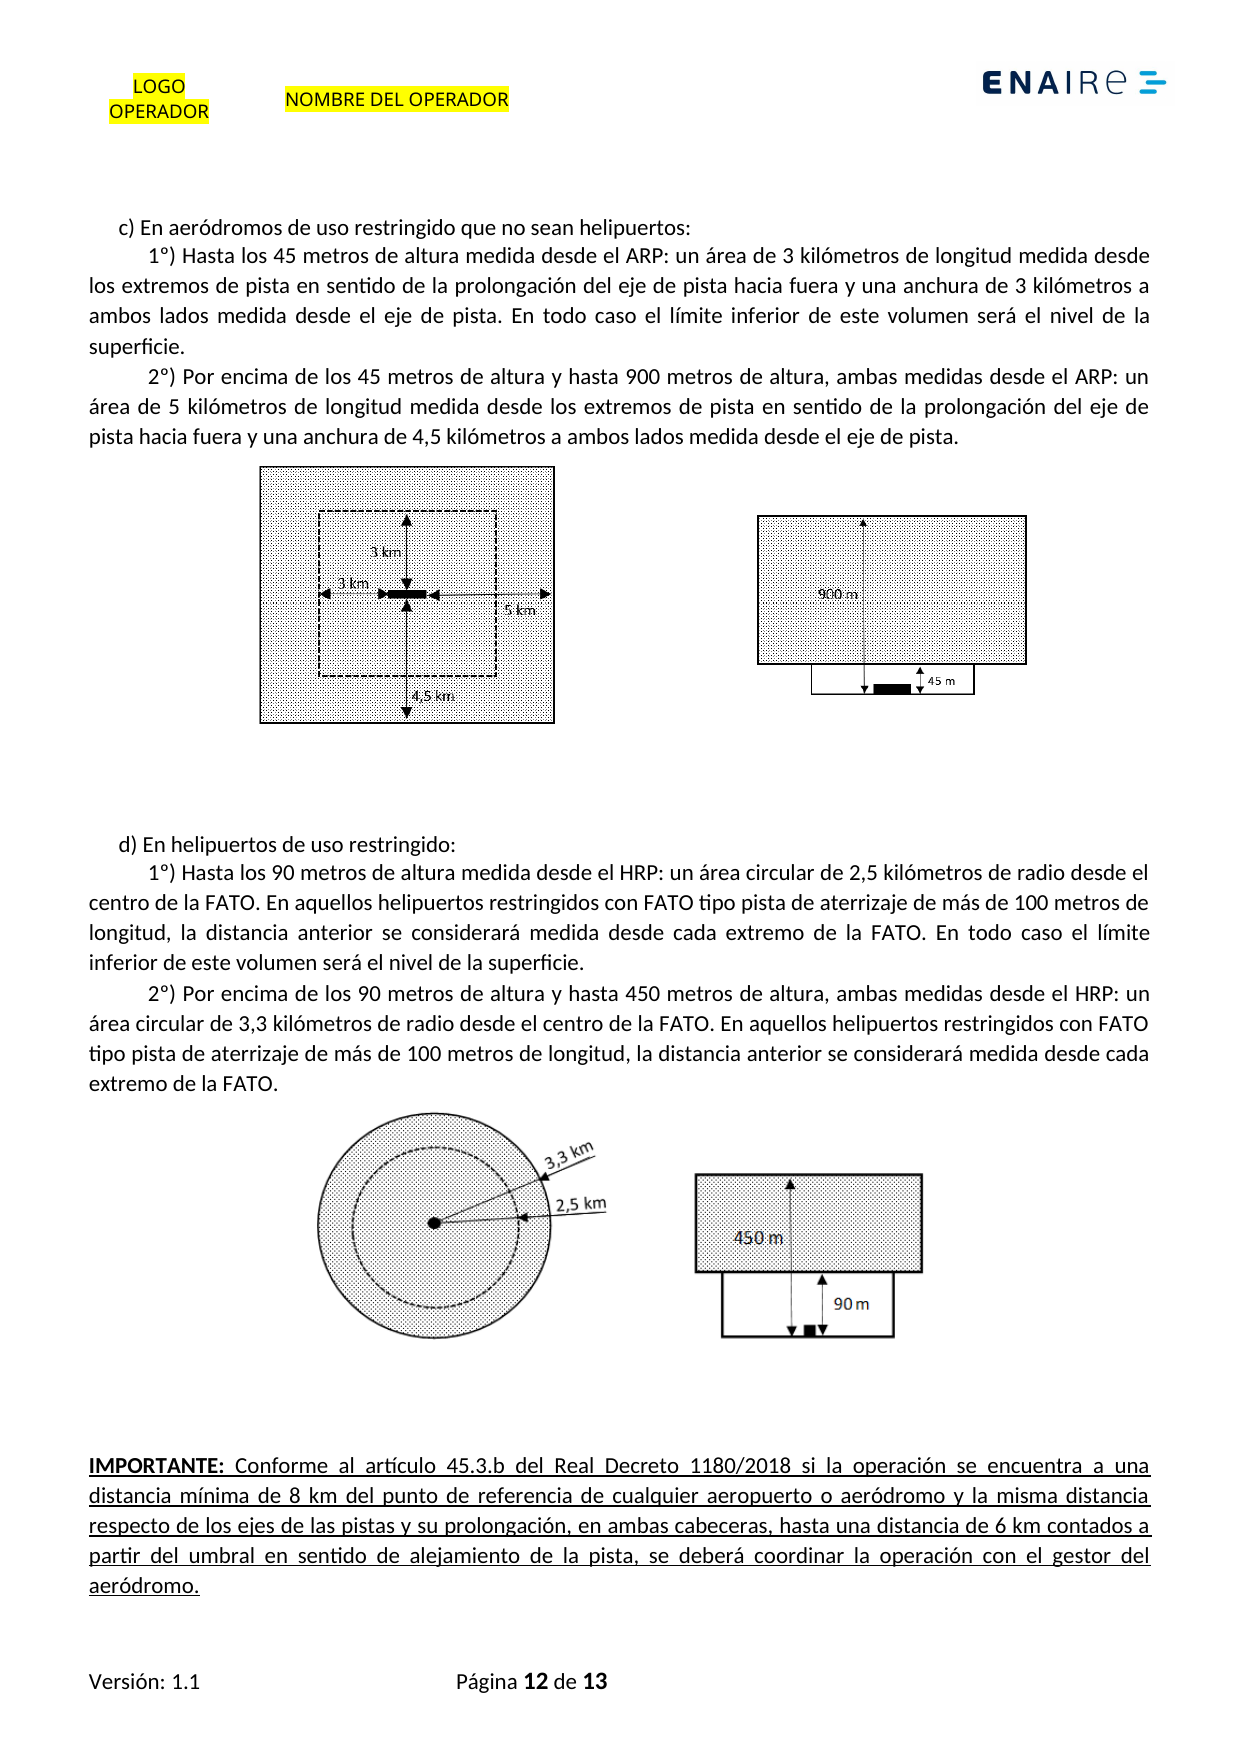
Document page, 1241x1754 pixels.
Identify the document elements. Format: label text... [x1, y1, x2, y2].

picture [301, 1099, 939, 1372]
text 1º) Hasta los 90 metros de altura medida desde el HRP: un área circular de 2,5 kilómetros de radio desde el centro de la FATO. En aquellos helipuertos restringidos con FATO tipo pista de aterrizaje de más de 100 metros de longitud, la distancia anterior se considerará medida desde cada extremo de la FATO. En todo caso el límite inferior de este volumen será el nivel de la superficie. [89, 858, 1152, 977]
picture [244, 452, 1056, 751]
text d) En helipuertos de uso restringido: [89, 830, 1152, 858]
text c) En aeródromos de uso restringido que no sean helipuertos: [89, 213, 1152, 241]
text 2º) Por encima de los 90 metros de altura y hasta 450 metros de altura, ambas medidas desde el HRP: un área circular de 3,3 kilómetros de radio desde el centro de la FATO. En aquellos helipuertos restringidos con FATO tipo pista de aterrizaje de más de 100 metros de longitud, la distancia anterior se considerará medida desde cada extremo de la FATO. [89, 979, 1152, 1097]
picture [975, 61, 1175, 106]
text IMPORTANTE: Conforme al artículo 45.3.b del Real Decreto 1180/2018 si la operación se encuentra a una distancia mínima de 8 km del punto de referencia de cualquier aeropuerto o aeródromo y la misma distancia respecto de los ejes de las pistas y su prolongación, en ambas cabeceras, hasta una distancia de 6 km contados a partir del umbral en sentido de alejamiento de la pista, se deberá coordinar la operación con el gestor del aeródromo. [89, 1451, 1152, 1535]
text 2º) Por encima de los 45 metros de altura y hasta 900 metros de altura, ambas medidas desde el ARP: un área de 5 kilómetros de longitud medida desde los extremos de pista en sentido de la prolongación del eje de pista hacia fuera y una anchura de 4,5 kilómetros a ambos lados medida desde el eje de pista. [89, 362, 1152, 450]
text 1º) Hasta los 45 metros de altura medida desde el ARP: un área de 3 kilómetros de longitud medida desde los extremos de pista en sentido de la prolongación del eje de pista hacia fuera y una anchura de 3 kilómetros a ambos lados medida desde el eje de pista. En todo caso el límite inferior de este volumen será el nivel de la superficie. [89, 241, 1152, 360]
text IMPORTANTE: Conforme al artículo 45.3.b del Real Decreto 1180/2018 si la operación se encuentra a una distancia mínima de 8 km del punto de referencia de cualquier aeropuerto o aeródromo y la misma distancia respecto de los ejes de las pistas y su prolongación, en ambas cabeceras, hasta una distancia de 6 km contados a partir del umbral en sentido de alejamiento de la pista, se deberá coordinar la operación con el gestor del aeródromo. [89, 1537, 1152, 1599]
